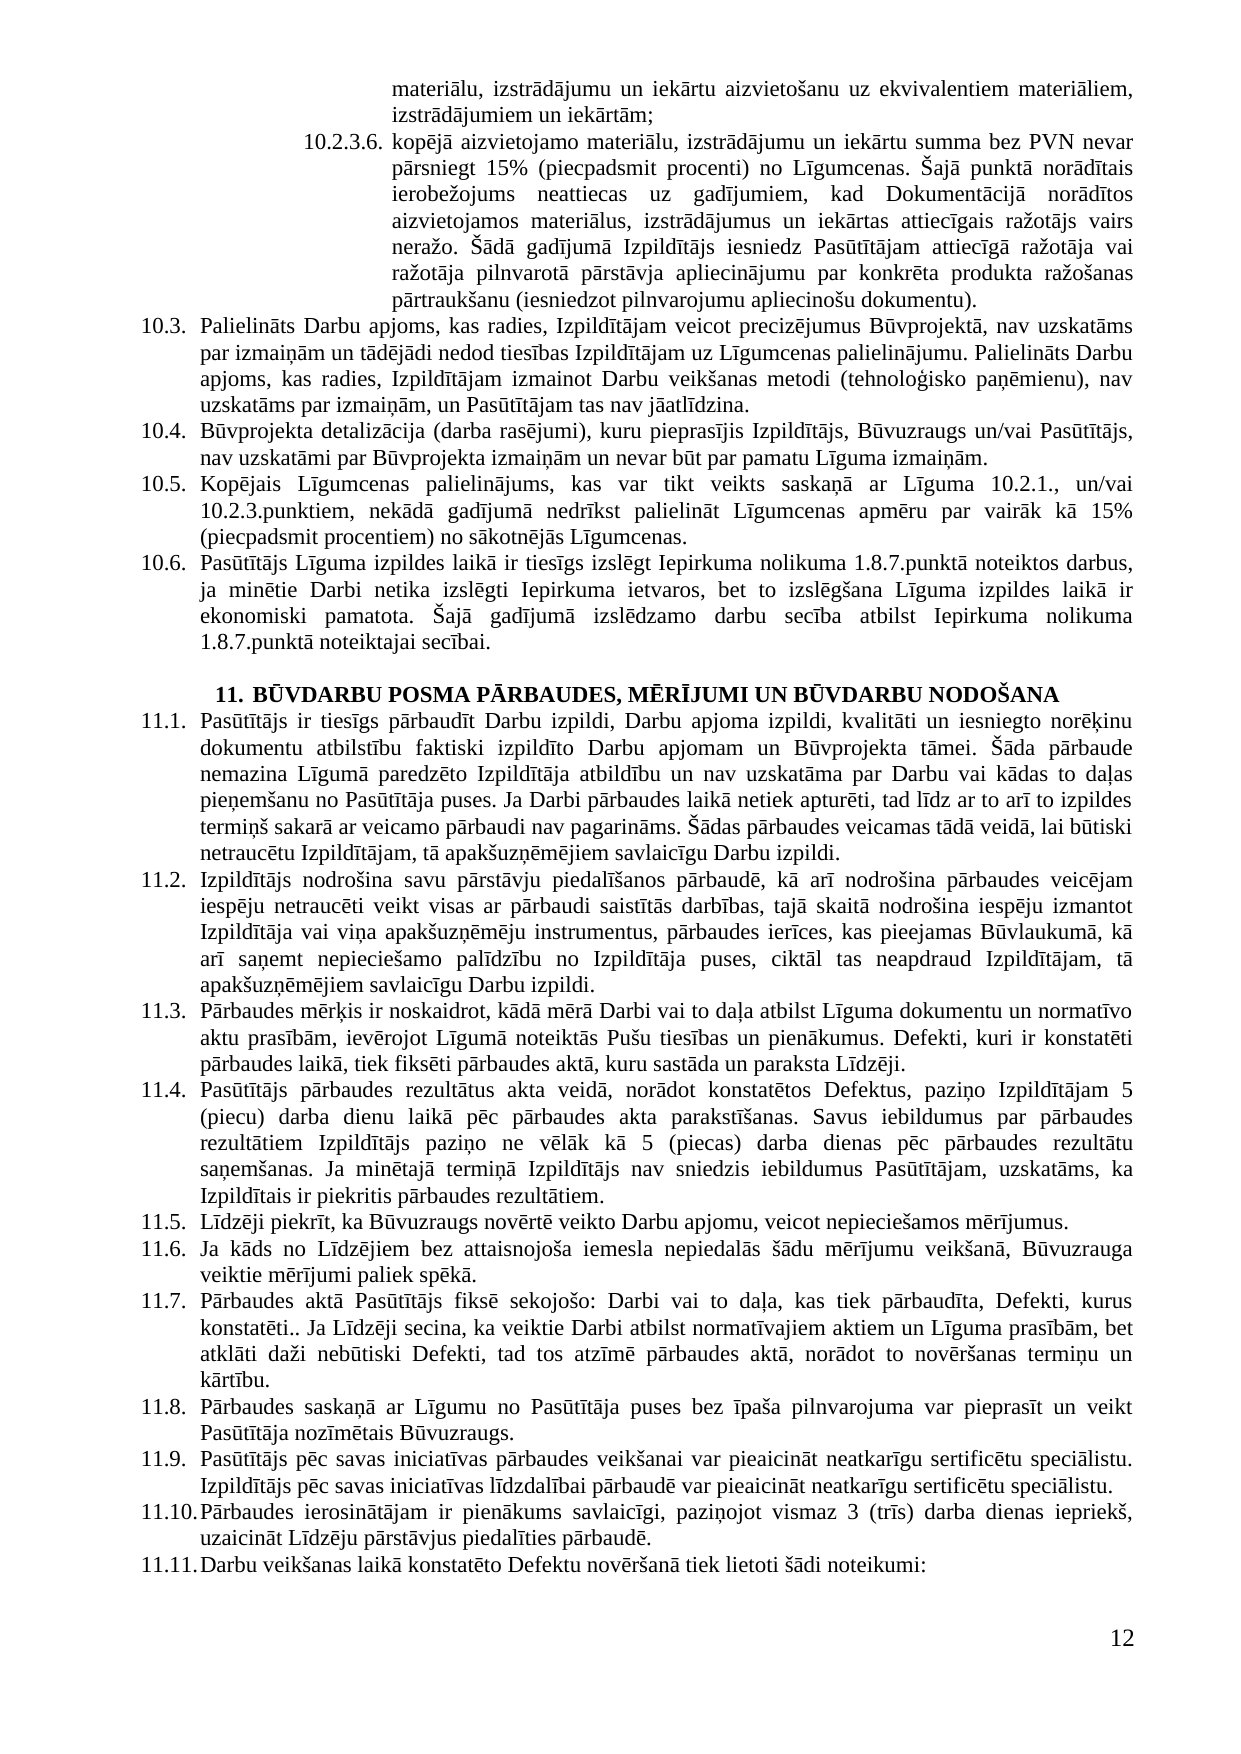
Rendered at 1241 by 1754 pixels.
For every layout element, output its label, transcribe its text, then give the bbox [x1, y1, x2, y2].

list Kopējais Līgumcenas palielinājums, kas var tikt veikts saskaņā ar Līguma 10.2.1., un/vai 10.2.3.punktiem, nekādā gadījumā nedrīkst palielināt Līgumcenas apmēru par vairāk kā 15% (piecpadsmit procentiem) no sākotnējās Līgumcenas. [141, 470, 1134, 549]
list Pasūtītājs Līguma izpildes laikā ir tiesīgs izslēgt Iepirkuma nolikuma 1.8.7.punktā noteiktos darbus, ja minētie Darbi netika izslēgti Iepirkuma ietvaros, bet to izslēgšana Līguma izpildes laikā ir ekonomiski pamatota. Šajā gadījumā izslēdzamo darbu secība atbilst Iepirkuma nolikuma 1.8.7.punktā noteiktajai secībai. [141, 549, 1134, 655]
list Pasūtītājs ir tiesīgs pārbaudīt Darbu izpildi, Darbu apjoma izpildi, kvalitāti un iesniegto norēķinu dokumentu atbilstību faktiski izpildīto Darbu apjomam un Būvprojekta tāmei. Šāda pārbaude nemazina Līgumā paredzēto Izpildītāja atbildību un nav uzskatāma par Darbu vai kādas to daļas pieņemšanu no Pasūtītāja puses. Ja Darbi pārbaudes laikā netiek apturēti, tad līdz ar to arī to izpildes termiņš sakarā ar veicamo pārbaudi nav pagarināms. Šādas pārbaudes veicamas tādā veidā, lai būtiski netraucētu Izpildītājam, tā apakšuzņēmējiem savlaicīgu Darbu izpildi. [141, 707, 1134, 866]
list Līdzēji piekrīt, ka Būvuzraugs novērtē veikto Darbu apjomu, veicot nepieciešamos mērījumus. [141, 1208, 1134, 1234]
list Pārbaudes ierosinātājam ir pienākums savlaicīgi, paziņojot vismaz 3 (trīs) darba dienas iepriekš, uzaicināt Līdzēju pārstāvjus piedalīties pārbaudē. [141, 1498, 1134, 1551]
list Pārbaudes mērķis ir noskaidrot, kādā mērā Darbi vai to daļa atbilst Līguma dokumentu un normatīvo aktu prasībām, ievērojot Līgumā noteiktās Pušu tiesības un pienākumus. Defekti, kuri ir konstatēti pārbaudes laikā, tiek fiksēti pārbaudes aktā, kuru sastāda un paraksta Līdzēji. [141, 997, 1134, 1076]
list Pārbaudes saskaņā ar Līgumu no Pasūtītāja puses bez īpaša pilnvarojuma var pieprasīt un veikt Pasūtītāja nozīmētais Būvuzraugs. [141, 1393, 1134, 1445]
list Būvprojekta detalizācija (darba rasējumi), kuru pieprasījis Izpildītājs, Būvuzraugs un/vai Pasūtītājs, nav uzskatāmi par Būvprojekta izmaiņām un nevar būt par pamatu Līguma izmaiņām. [141, 418, 1134, 470]
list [303, 75, 1134, 128]
list Darbu veikšanas laikā konstatēto Defektu novēršanā tiek lietoti šādi noteikumi: [141, 1551, 1134, 1577]
list Pasūtītājs pēc savas iniciatīvas pārbaudes veikšanai var pieaicināt neatkarīgu sertificētu speciālistu. Izpildītājs pēc savas iniciatīvas līdzdalībai pārbaudē var pieaicināt neatkarīgu sertificētu speciālistu. [141, 1445, 1134, 1498]
list Izpildītājs nodrošina savu pārstāvju piedalīšanos pārbaudē, kā arī nodrošina pārbaudes veicējam iespēju netraucēti veikt visas ar pārbaudi saistītās darbības, tajā skaitā nodrošina iespēju izmantot Izpildītāja vai viņa apakšuzņēmēju instrumentus, pārbaudes ierīces, kas pieejamas Būvlaukumā, kā arī saņemt nepieciešamo palīdzību no Izpildītāja puses, ciktāl tas neapdraud Izpildītājam, tā apakšuzņēmējiem savlaicīgu Darbu izpildi. [141, 866, 1134, 997]
list kopējā aizvietojamo materiālu, izstrādājumu un iekārtu summa bez PVN nevar pārsniegt 15% (piecpadsmit procenti) no Līgumcenas. Šajā punktā norādītais ierobežojums neattiecas uz gadījumiem, kad Dokumentācijā norādītos aizvietojamos materiālus, izstrādājumus un iekārtas attiecīgais ražotājs vairs neražo. Šādā gadījumā Izpildītājs iesniedz Pasūtītājam attiecīgā ražotāja vai ražotāja pilnvarotā pārstāvja apliecinājumu par konkrēta produkta ražošanas pārtraukšanu (iesniedzot pilnvarojumu apliecinošu dokumentu). [303, 128, 1134, 312]
list BŪVDARBU POSMA PĀRBAUDES, MĒRĪJUMI UN BŪVDARBU NODOŠANA [141, 681, 1134, 707]
list Pasūtītājs pārbaudes rezultātus akta veidā, norādot konstatētos Defektus, paziņo Izpildītājam 5 (piecu) darba dienu laikā pēc pārbaudes akta parakstīšanas. Savus iebildumus par pārbaudes rezultātiem Izpildītājs paziņo ne vēlāk kā 5 (piecas) darba dienas pēc pārbaudes rezultātu saņemšanas. Ja minētajā termiņā Izpildītājs nav sniedzis iebildumus Pasūtītājam, uzskatāms, ka Izpildītais ir piekritis pārbaudes rezultātiem. [141, 1076, 1134, 1208]
list Ja kāds no Līdzējiem bez attaisnojoša iemesla nepiedalās šādu mērījumu veikšanā, Būvuzrauga veiktie mērījumi paliek spēkā. [141, 1234, 1134, 1287]
list Palielināts Darbu apjoms, kas radies, Izpildītājam veicot precizējumus Būvprojektā, nav uzskatāms par izmaiņām un tādējādi nedod tiesības Izpildītājam uz Līgumcenas palielinājumu. Palielināts Darbu apjoms, kas radies, Izpildītājam izmainot Darbu veikšanas metodi (tehnoloģisko paņēmienu), nav uzskatāms par izmaiņām, un Pasūtītājam tas nav jāatlīdzina. [141, 312, 1134, 418]
list Pārbaudes aktā Pasūtītājs fiksē sekojošo: Darbi vai to daļa, kas tiek pārbaudīta, Defekti, kurus konstatēti.. Ja Līdzēji secina, ka veiktie Darbi atbilst normatīvajiem aktiem un Līguma prasībām, bet atklāti daži nebūtiski Defekti, tad tos atzīmē pārbaudes aktā, norādot to novēršanas termiņu un kārtību. [141, 1287, 1134, 1393]
